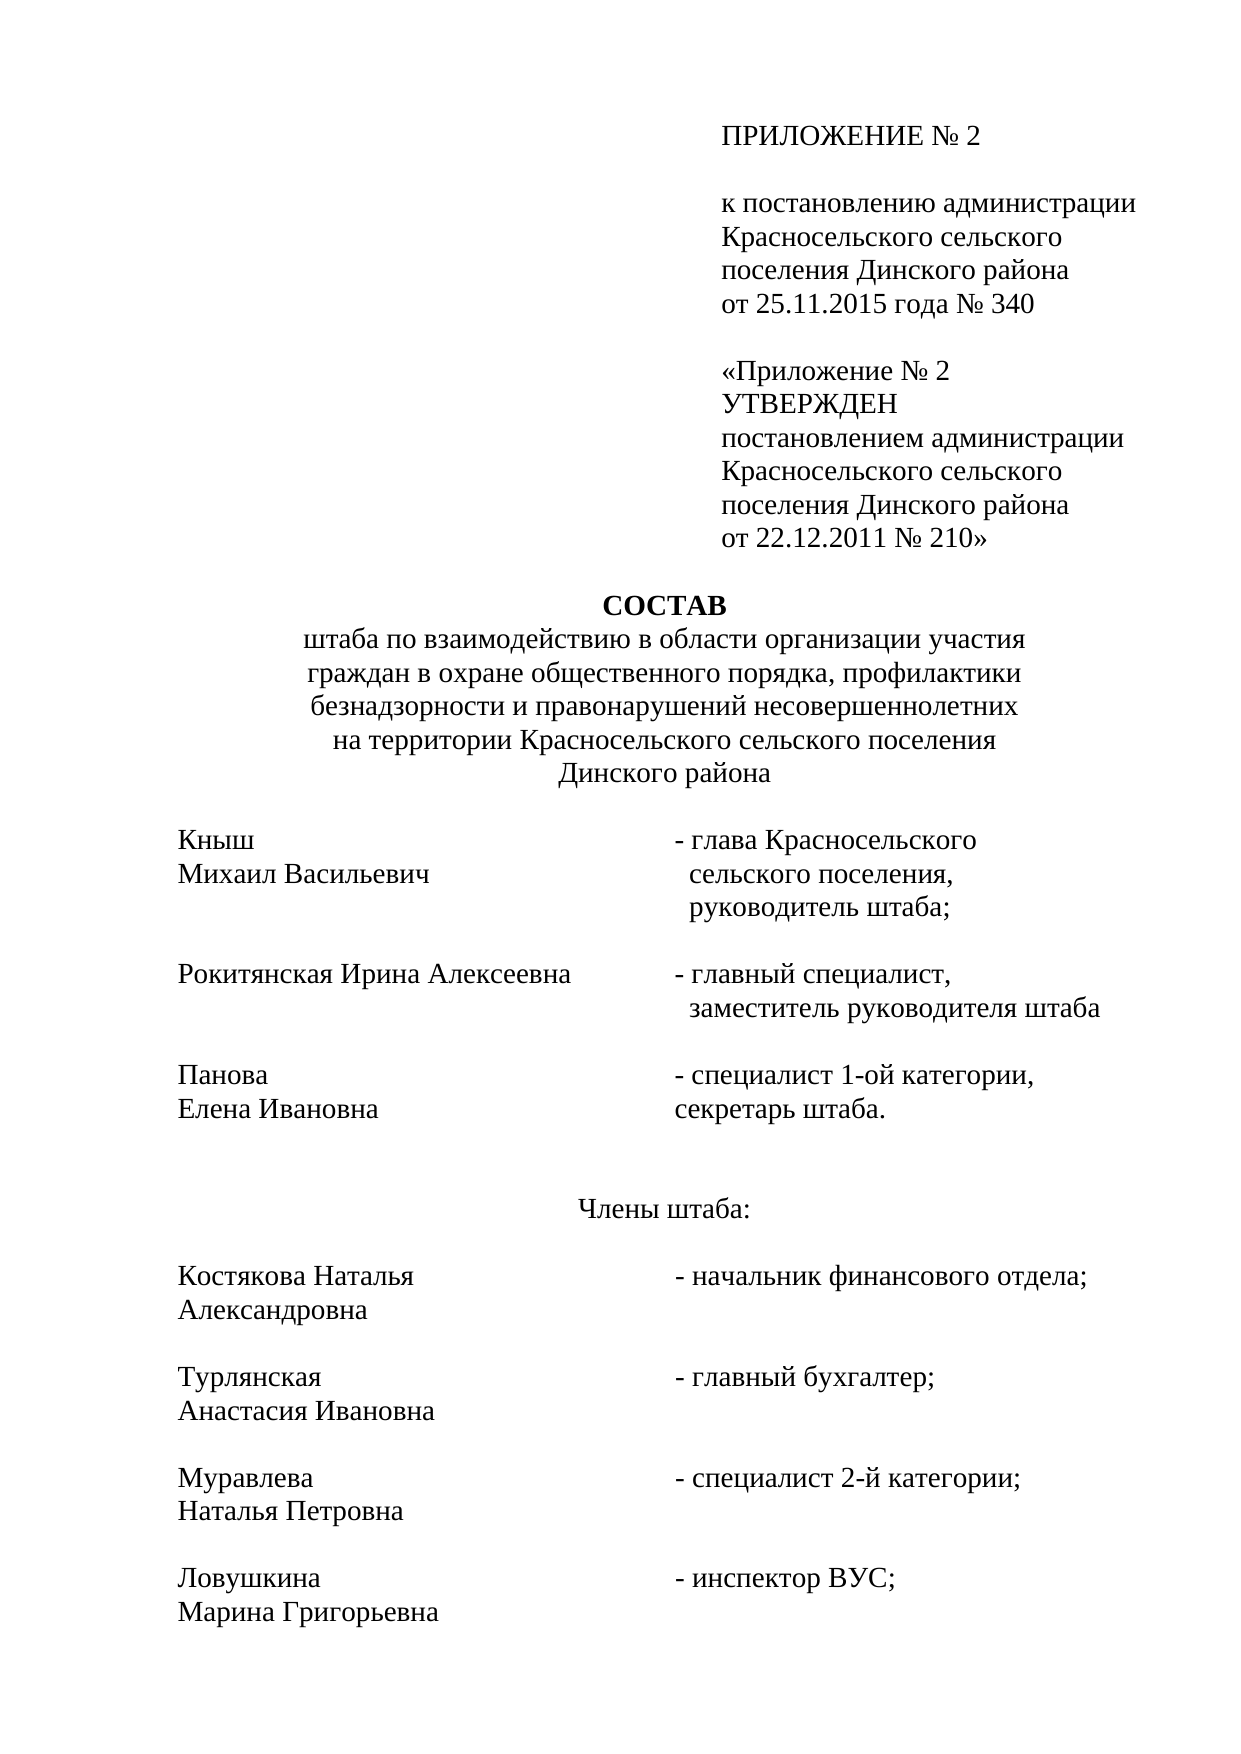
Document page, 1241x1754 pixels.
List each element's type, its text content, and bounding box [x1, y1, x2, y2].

table_cell - специалист 2-й категории; [664, 1460, 1163, 1560]
text Динского района [177, 755, 1152, 789]
text поселения Динского района [177, 487, 1152, 521]
table_header - начальник финансового отдела; [664, 1259, 1163, 1359]
table_cell - главный специалист, заместитель руководителя штаба [663, 957, 1163, 1057]
text от 22.12.2011 № 210» [177, 521, 1152, 554]
text на территории Красносельского сельского поселения [177, 722, 1152, 755]
text УТВЕРЖДЕН [177, 386, 1152, 420]
table_cell Ловушкина Марина Григорьевна [166, 1560, 664, 1627]
table_cell - инспектор ВУС; [664, 1560, 1163, 1627]
table_header Кныш Михаил Васильевич [166, 823, 663, 957]
table_cell Муравлева Наталья Петровна [166, 1460, 664, 1560]
text постановлением администрации [177, 420, 1152, 453]
table_header Костякова Наталья Александровна [166, 1259, 664, 1359]
text Красносельского сельского [177, 219, 1152, 252]
text «Приложение № 2 [177, 353, 1152, 386]
table_header - глава Красносельского сельского поселения, руководитель штаба; [663, 823, 1163, 957]
text ПРИЛОЖЕНИЕ № 2 [177, 118, 1152, 152]
table_cell Рокитянская Ирина Алексеевна [166, 957, 663, 1057]
table_cell - специалист 1-ой категории, секретарь штаба. [663, 1057, 1163, 1124]
table_cell - главный бухгалтер; [664, 1359, 1163, 1460]
table_cell Турлянская Анастасия Ивановна [166, 1359, 664, 1460]
text безнадзорности и правонарушений несовершеннолетних [177, 688, 1152, 722]
text штаба по взаимодействию в области организации участия [177, 621, 1152, 655]
text граждан в охране общественного порядка, профилактики [177, 655, 1152, 688]
text поселения Динского района [177, 252, 1152, 286]
text СОСТАВ [177, 588, 1152, 621]
text Красносельского сельского [177, 453, 1152, 487]
table_cell Панова Елена Ивановна [166, 1057, 663, 1124]
text Члены штаба: [177, 1191, 1152, 1225]
text от 25.11.2015 года № 340 [177, 286, 1152, 319]
text к постановлению администрации [177, 185, 1152, 219]
